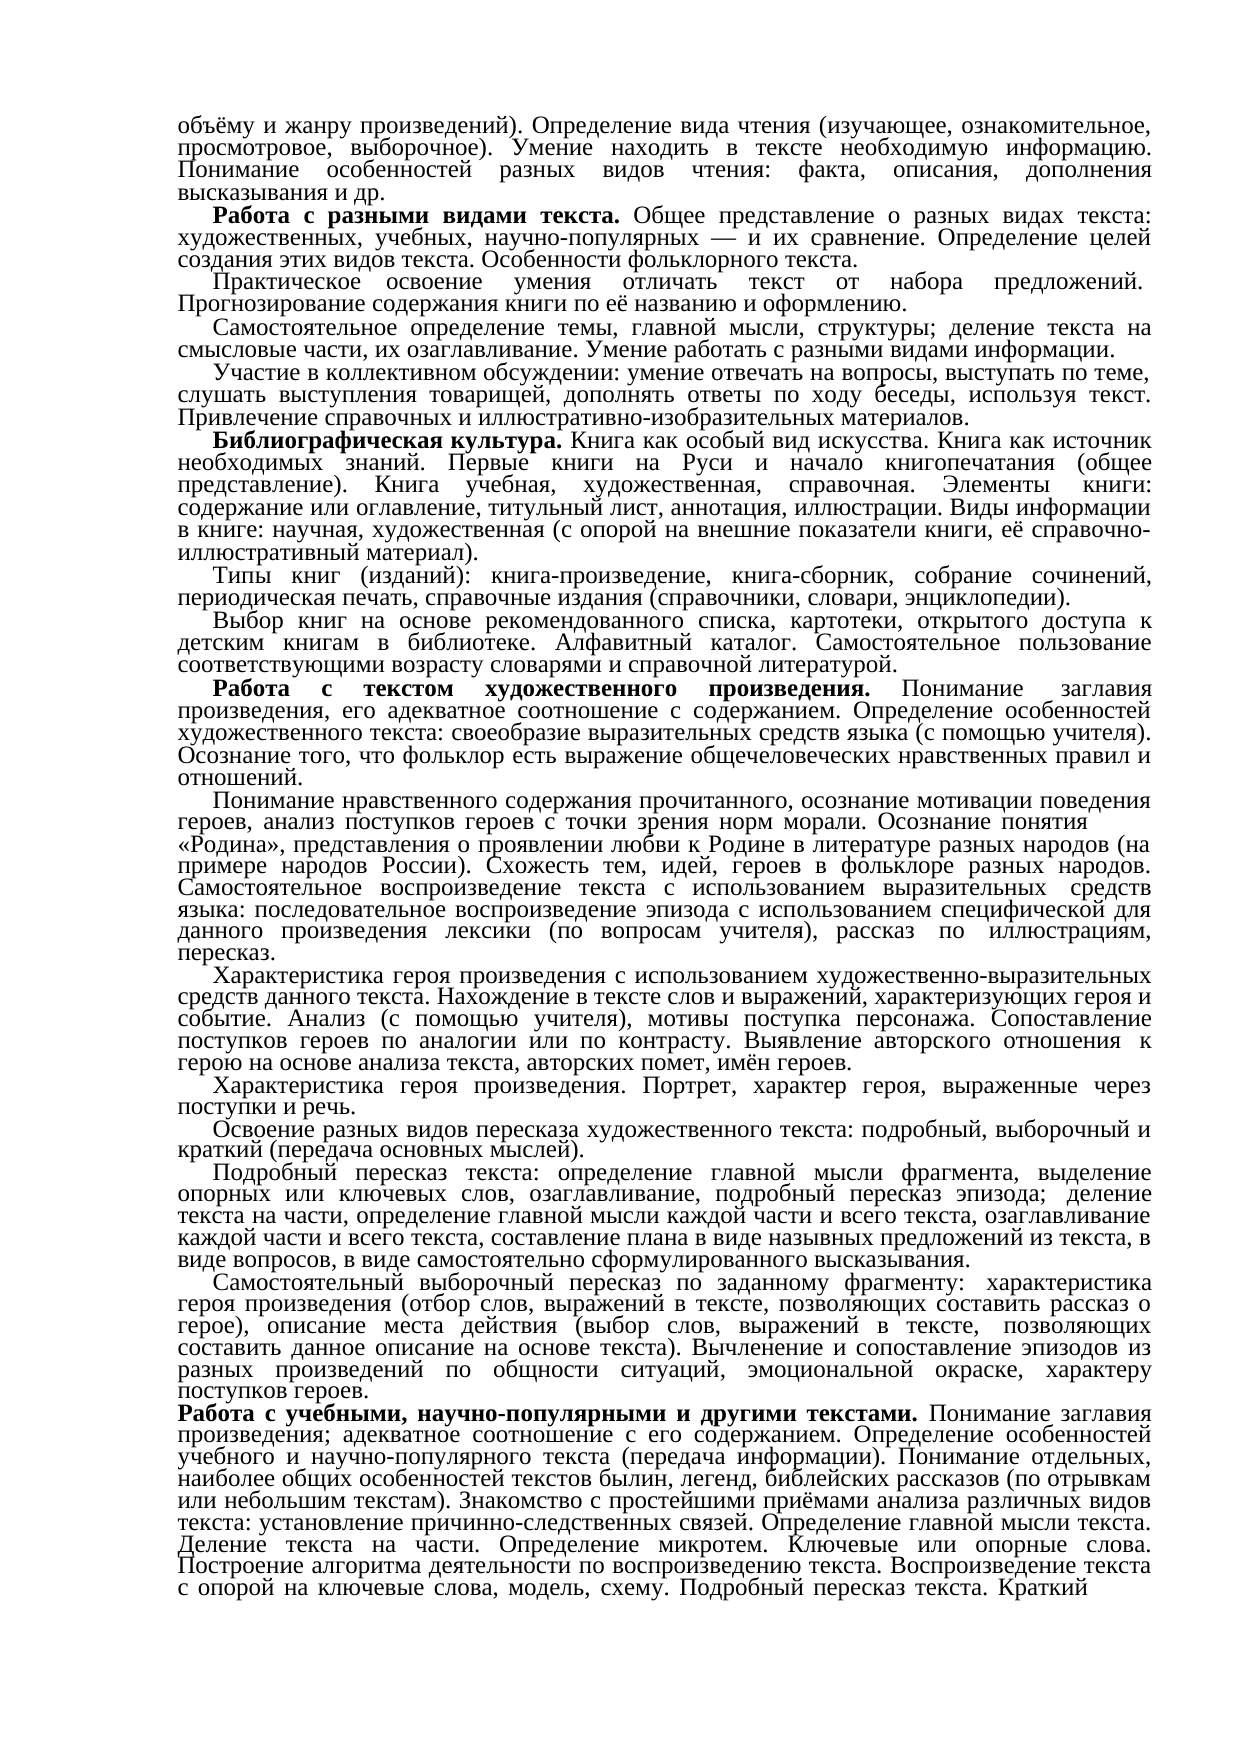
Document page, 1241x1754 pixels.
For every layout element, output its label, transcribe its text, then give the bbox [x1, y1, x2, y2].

text Прогнозирование содержания книги по её названию и оформлению. [784, 294, 1240, 316]
text «Родина», представления о проявлении любви к Родине в литературе разных народов (на примере народов России). Схожесть тем, идей, героев в фольклоре разных народов. Самостоятельное воспроизведение текста с использованием выразительных средств языка: последовательное воспроизведение эпизода с использованием специфической для данного произведения лексики (по вопросам учителя), рассказ по иллюстрациям, пересказ. [177, 835, 1152, 966]
text Типы книг (изданий): книга-произведение, книга-сборник, собрание сочинений, периодическая печать, справочные издания (справочники, словари, энциклопедии). [177, 566, 1152, 611]
text Участие в коллективном обсуждении: умение отвечать на вопросы, выступать по теме, слушать выступления товарищей, дополнять ответы по ходу беседы, используя текст. Привлечение справочных и иллюстративно-изобразительных материалов. [177, 363, 1151, 430]
text Подробный пересказ текста: определение главной мысли фрагмента, выделение опорных или ключевых слов, озаглавливание, подробный пересказ эпизода; деление текста на части, определение главной мысли каждой части и всего текста, озаглавливание каждой части и всего текста, составление плана в виде назывных предложений из текста, в виде вопросов, в виде самостоятельно сформулированного высказывания. [177, 1163, 1152, 1273]
text Понимание нравственного содержания прочитанного, осознание мотивации поведения героев, анализ поступков героев с точки зрения норм морали. Осознание понятия [177, 791, 1152, 835]
text Практическое освоение умения отличать текст от набора предложений. [212, 273, 1240, 294]
text Характеристика героя произведения. Портрет, характер героя, выраженные через поступки и речь. [177, 1076, 1151, 1119]
text Работа с разными видами текста. Общее представление о разных видах текста: художественных, учебных, научно-популярных — и их сравнение. Определение целей создания этих видов текста. Особенности фольклорного текста. [177, 206, 1152, 273]
text Работа с учебными, научно-популярными и другими текстами. Понимание заглавия произведения; адекватное соотношение с его содержанием. Определение особенностей учебного и научно-популярного текста (передача информации). Понимание отдельных, наиболее общих особенностей текстов былин, легенд, библейских рассказов (по отрывкам или небольшим текстам). Знакомство с простейшими приёмами анализа различных видов текста: установление причинно-следственных связей. Определение главной мысли текста. Деление текста на части. Определение микротем. Ключевые или опорные слова. Построение алгоритма деятельности по воспроизведению текста. Воспроизведение текста с опорой на ключевые слова, модель, схему. Подробный пересказ текста. Краткий [177, 1404, 1152, 1601]
text Прогнозирование содержания книги по её названию и оформлению. [177, 294, 782, 316]
text Работа с текстом художественного произведения. Понимание заглавия произведения, его адекватное соотношение с содержанием. Определение особенностей художественного текста: своеобразие выразительных средств языка (с помощью учителя). Осознание того, что фольклор есть выражение общечеловеческих нравственных правил и отношений. [177, 679, 1152, 791]
text Библиографическая культура. Книга как особый вид искусства. Книга как источник необходимых знаний. Первые книги на Руси и начало книгопечатания (общее представление). Книга учебная, художественная, справочная. Элементы книги: содержание или оглавление, титульный лист, аннотация, иллюстрации. Виды информации в книге: научная, художественная (с опорой на внешние показатели книги, её справочно- иллюстративный материал). [177, 431, 1152, 565]
text Характеристика героя произведения с использованием художественно-выразительных средств данного текста. Нахождение в тексте слов и выражений, характеризующих героя и событие. Анализ (с помощью учителя), мотивы поступка персонажа. Сопоставление поступков героев по аналогии или по контрасту. Выявление авторского отношения к герою на основе анализа текста, авторских помет, имён героев. [177, 966, 1152, 1076]
text Самостоятельное определение темы, главной мысли, структуры; деление текста на смысловые части, их озаглавливание. Умение работать с разными видами информации. [177, 318, 1152, 363]
text Самостоятельный выборочный пересказ по заданному фрагменту: характеристика героя произведения (отбор слов, выражений в тексте, позволяющих составить рассказ о герое), описание места действия (выбор слов, выражений в тексте, позволяющих составить данное описание на основе текста). Вычленение и сопоставление эпизодов из разных произведений по общности ситуаций, эмоциональной окраске, характеру поступков героев. [177, 1273, 1152, 1404]
text Освоение разных видов пересказа художественного текста: подробный, выборочный и краткий (передача основных мыслей). [177, 1119, 1152, 1163]
text Выбор книг на основе рекомендованного списка, картотеки, открытого доступа к детским книгам в библиотеке. Алфавитный каталог. Самостоятельное пользование соответствующими возрасту словарями и справочной литературой. [177, 611, 1152, 678]
text объёму и жанру произведений). Определение вида чтения (изучающее, ознакомительное, просмотровое, выборочное). Умение находить в тексте необходимую информацию. Понимание особенностей разных видов чтения: факта, описания, дополнения высказывания и др. [177, 116, 1152, 206]
